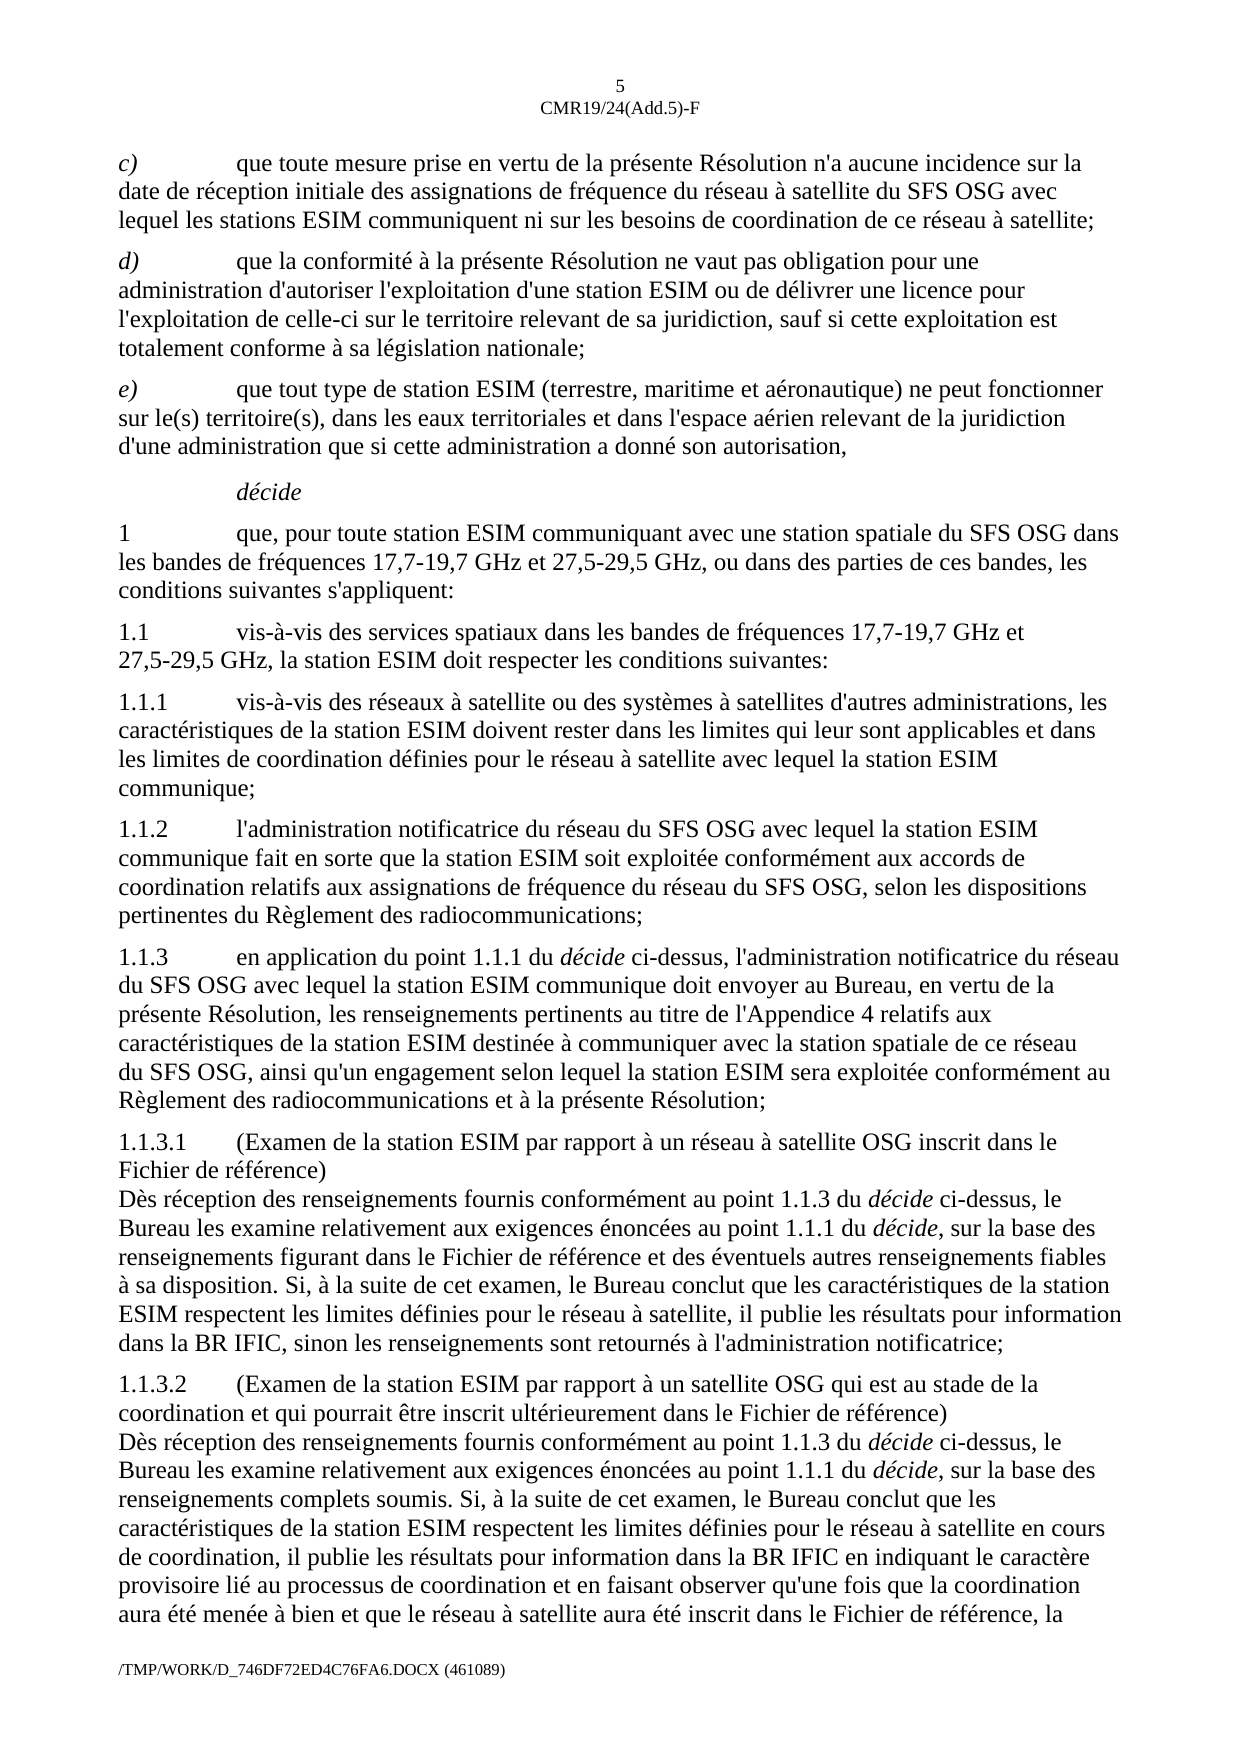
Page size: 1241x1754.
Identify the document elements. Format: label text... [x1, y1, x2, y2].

text 1 que, pour toute station ESIM communiquant avec une station spatiale du SFS OSG dans les bandes de fréquences 17,7-19,7 GHz et 27,5-29,5 GHz, ou dans des parties de ces bandes, les conditions suivantes s'appliquent: [118, 518, 1122, 604]
text 1.1 vis-à-vis des services spatiaux dans les bandes de fréquences 17,7-19,7 GHz et 27,5-29,5 GHz, la station ESIM doit respecter les conditions suivantes: [118, 617, 1122, 674]
text 1.1.2 l'administration notificatrice du réseau du SFS OSG avec lequel la station ESIM communique fait en sorte que la station ESIM soit exploitée conformément aux accords de coordination relatifs aux assignations de fréquence du réseau du SFS OSG, selon les dispositions pertinentes du Règlement des radiocommunications; [118, 814, 1122, 929]
text 1.1.1 vis-à-vis des réseaux à satellite ou des systèmes à satellites d'autres administrations, les caractéristiques de la station ESIM doivent rester dans les limites qui leur sont applicables et dans les limites de coordination définies pour le réseau à satellite avec lequel la station ESIM communique; [118, 687, 1122, 802]
text décide [236, 477, 1122, 506]
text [118, 1369, 1122, 1628]
text 1.1.3.1 (Examen de la station ESIM par rapport à un réseau à satellite OSG inscrit dans le Fichier de référence) Dès réception des renseignements fournis conformément au point 1.1.3 du décide ci-dessus, le Bureau les examine relativement aux exigences énoncées au point 1.1.1 du décide, sur la base des renseignements figurant dans le Fichier de référence et des éventuels autres renseignements fiables à sa disposition. Si, à la suite de cet examen, le Bureau conclut que les caractéristiques de la station ESIM respectent les limites définies pour le réseau à satellite, il publie les résultats pour information dans la BR IFIC, sinon les renseignements sont retournés à l'administration notificatrice; [118, 1127, 1122, 1357]
text e) que tout type de station ESIM (terrestre, maritime et aéronautique) ne peut fonctionner sur le(s) territoire(s), dans les eaux territoriales et dans l'espace aérien relevant de la juridiction d'une administration que si cette administration a donné son autorisation, [118, 374, 1122, 460]
text 1.1.3 en application du point 1.1.1 du décide ci-dessus, l'administration notificatrice du réseau du SFS OSG avec lequel la station ESIM communique doit envoyer au Bureau, en vertu de la présente Résolution, les renseignements pertinents au titre de l'Appendice 4 relatifs aux caractéristiques de la station ESIM destinée à communiquer avec la station spatiale de ce réseau du SFS OSG, ainsi qu'un engagement selon lequel la station ESIM sera exploitée conformément au Règlement des radiocommunications et à la présente Résolution; [118, 942, 1122, 1114]
text c) que toute mesure prise en vertu de la présente Résolution n'a aucune incidence sur la date de réception initiale des assignations de fréquence du réseau à satellite du SFS OSG avec lequel les stations ESIM communiquent ni sur les besoins de coordination de ce réseau à satellite; [118, 148, 1122, 234]
text d) que la conformité à la présente Résolution ne vaut pas obligation pour une administration d'autoriser l'exploitation d'une station ESIM ou de délivrer une licence pour l'exploitation de celle-ci sur le territoire relevant de sa juridiction, sauf si cette exploitation est totalement conforme à sa législation nationale; [118, 246, 1122, 361]
